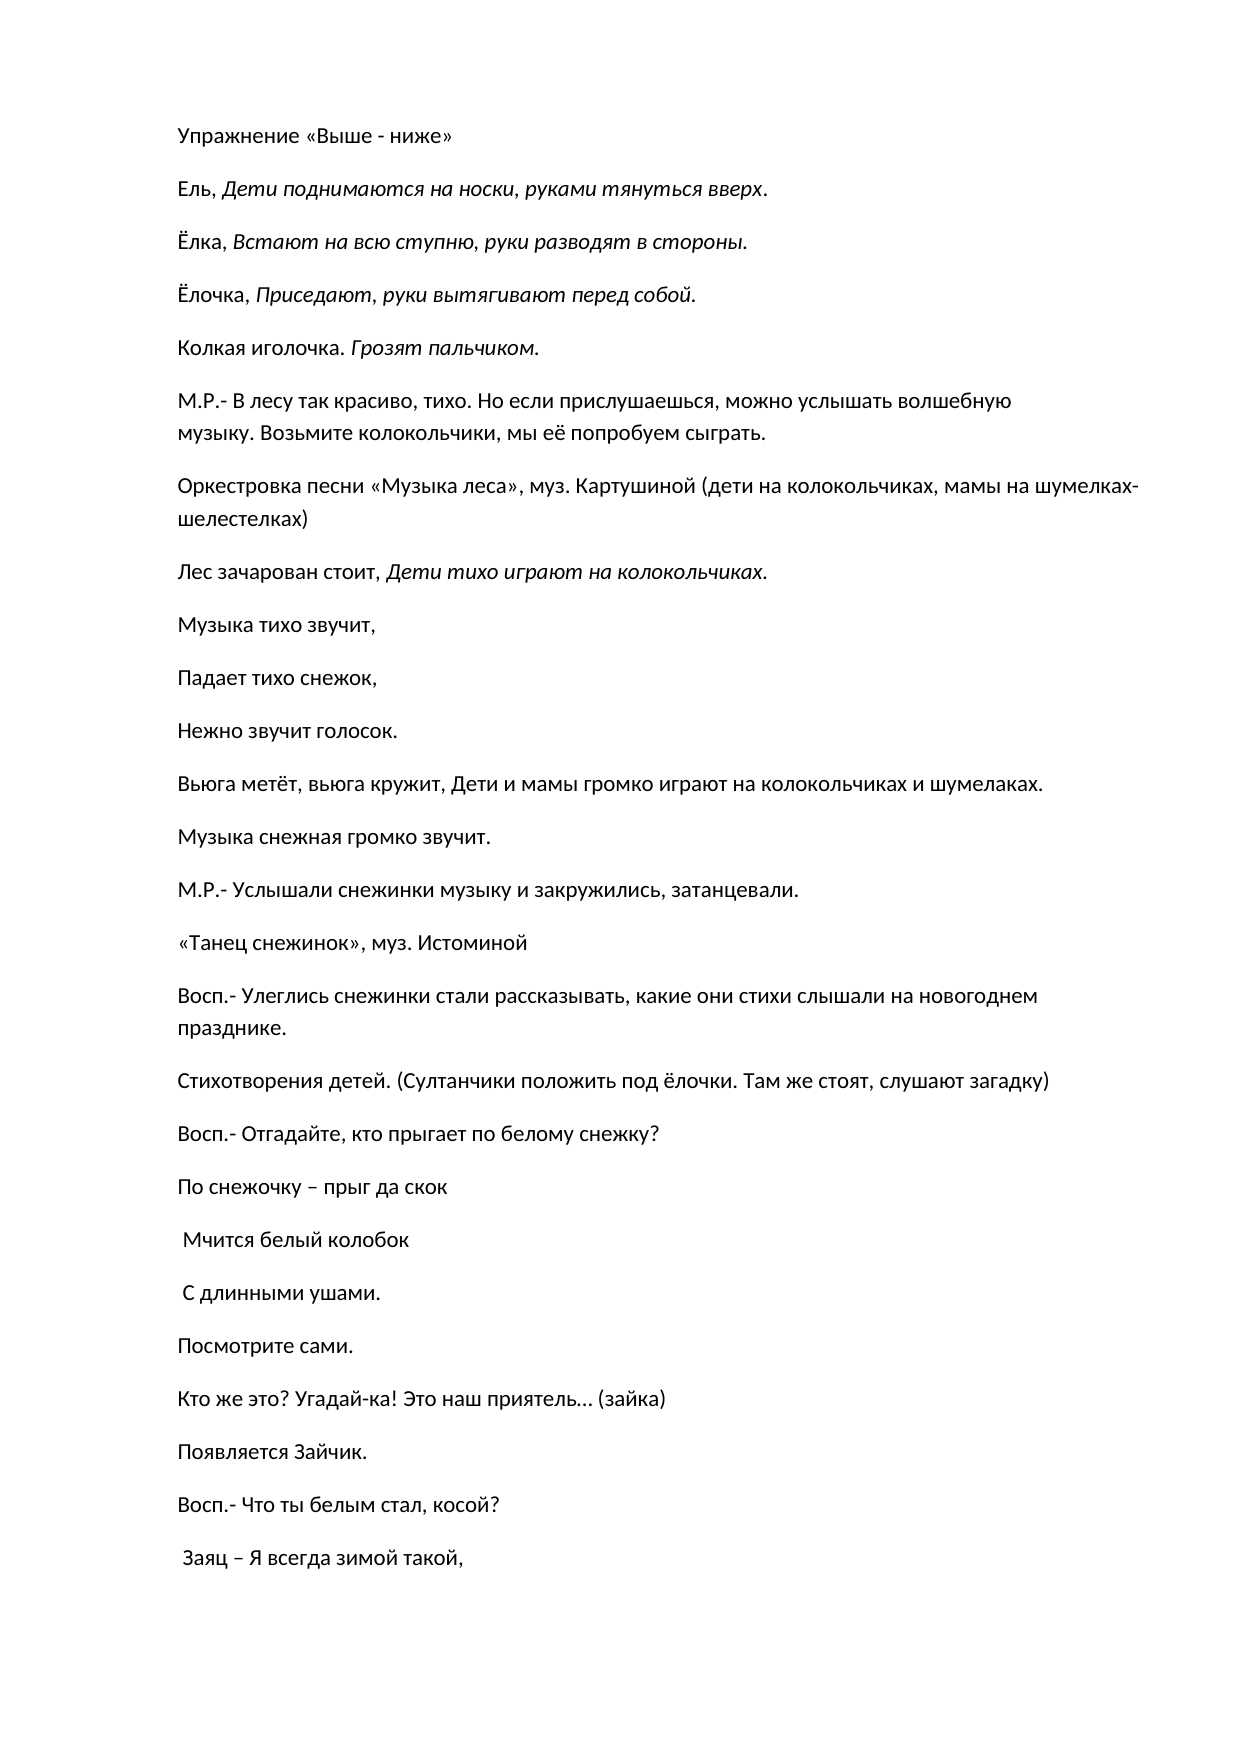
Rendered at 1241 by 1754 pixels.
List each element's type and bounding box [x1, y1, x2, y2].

table_cell [174, 118, 1148, 1599]
